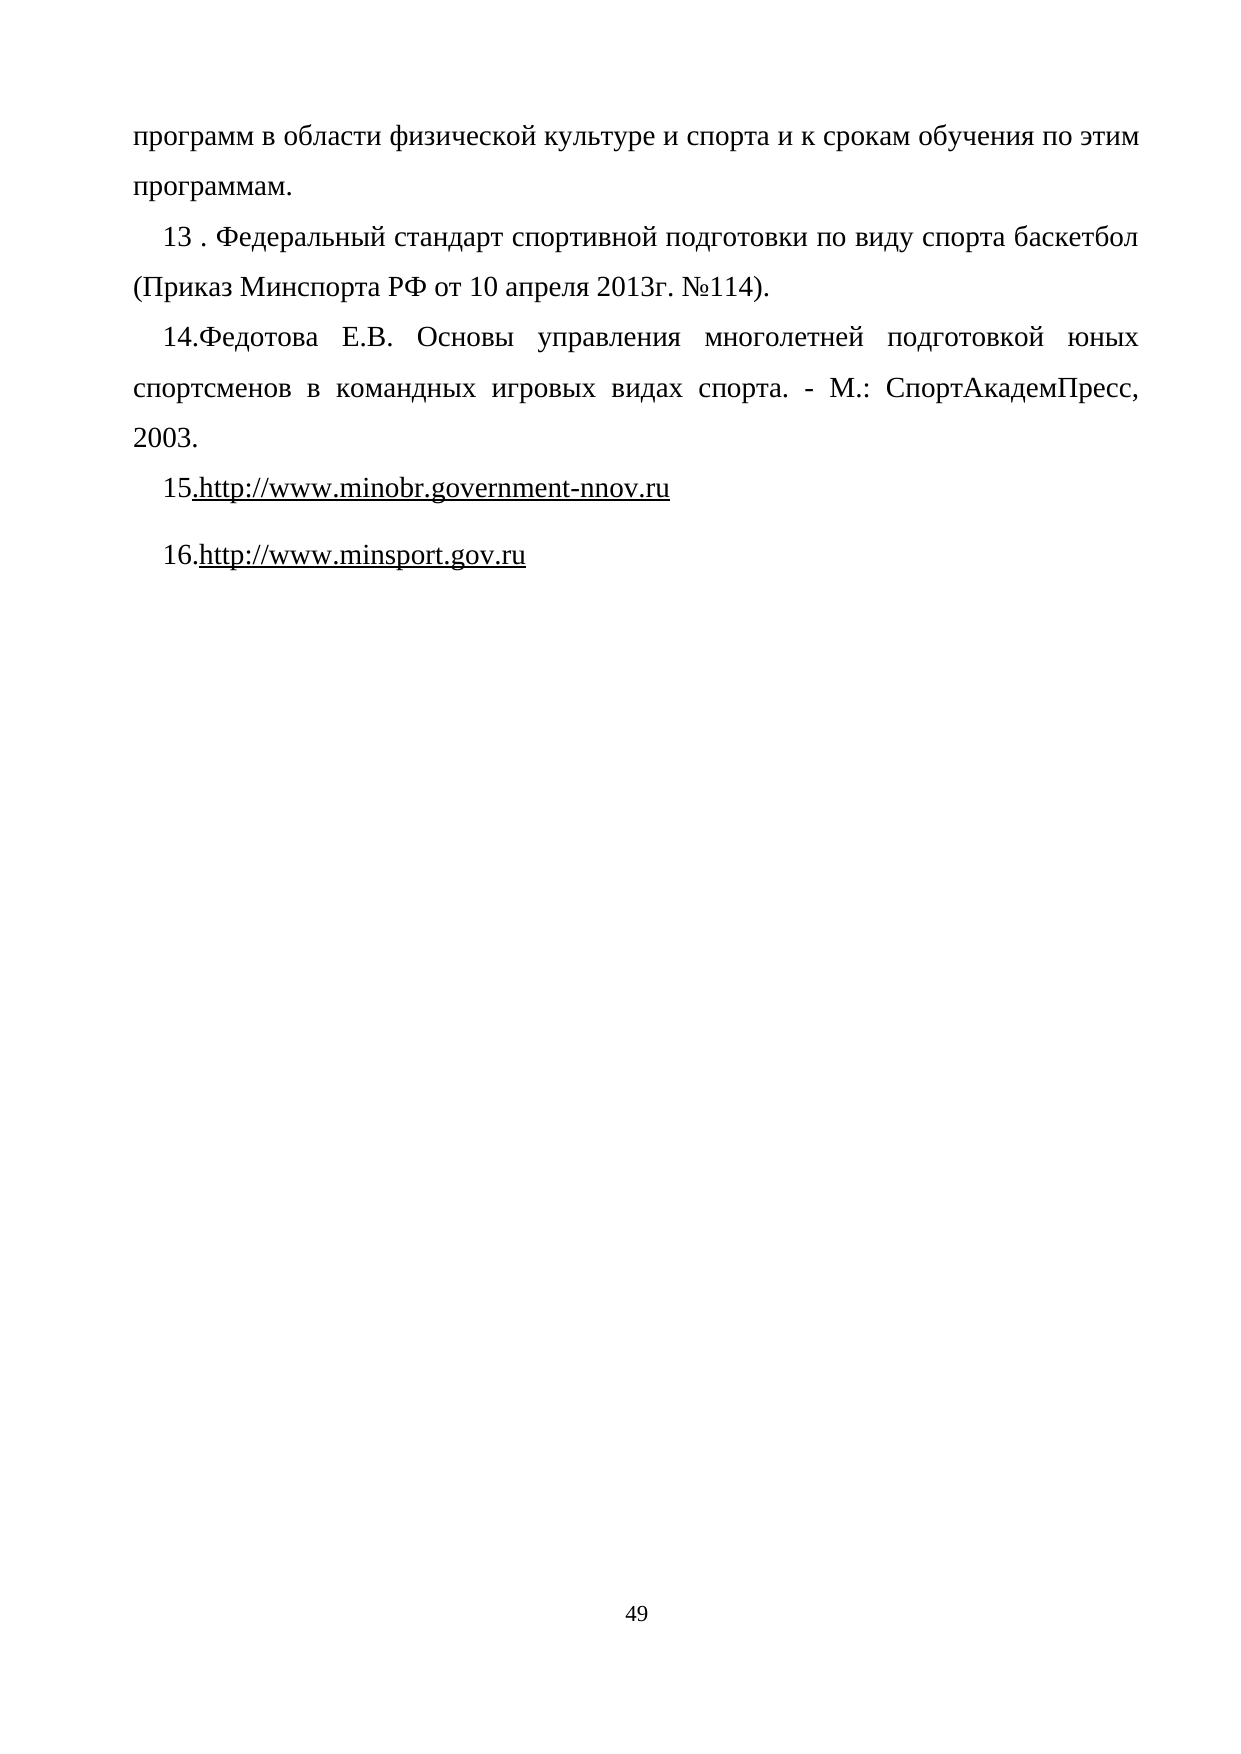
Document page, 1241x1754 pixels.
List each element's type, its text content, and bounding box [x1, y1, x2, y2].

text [133, 118, 1140, 202]
text 13 . Федеральный стандарт спортивной подготовки по виду спорта баскетбол (Приказ Минспорта РФ от 10 апреля 2013г. №114). [133, 219, 1140, 303]
subtitle 15.http://www.minobr.government-nnov.ru [133, 470, 1140, 504]
text 16.http://www.minsport.gov.ru [133, 537, 1140, 571]
text 14.Федотова Е.В. Основы управления многолетней подготовкой юных спортсменов в командных игровых видах спорта. - М.: СпортАкадемПресс, 2003. [133, 319, 1140, 453]
